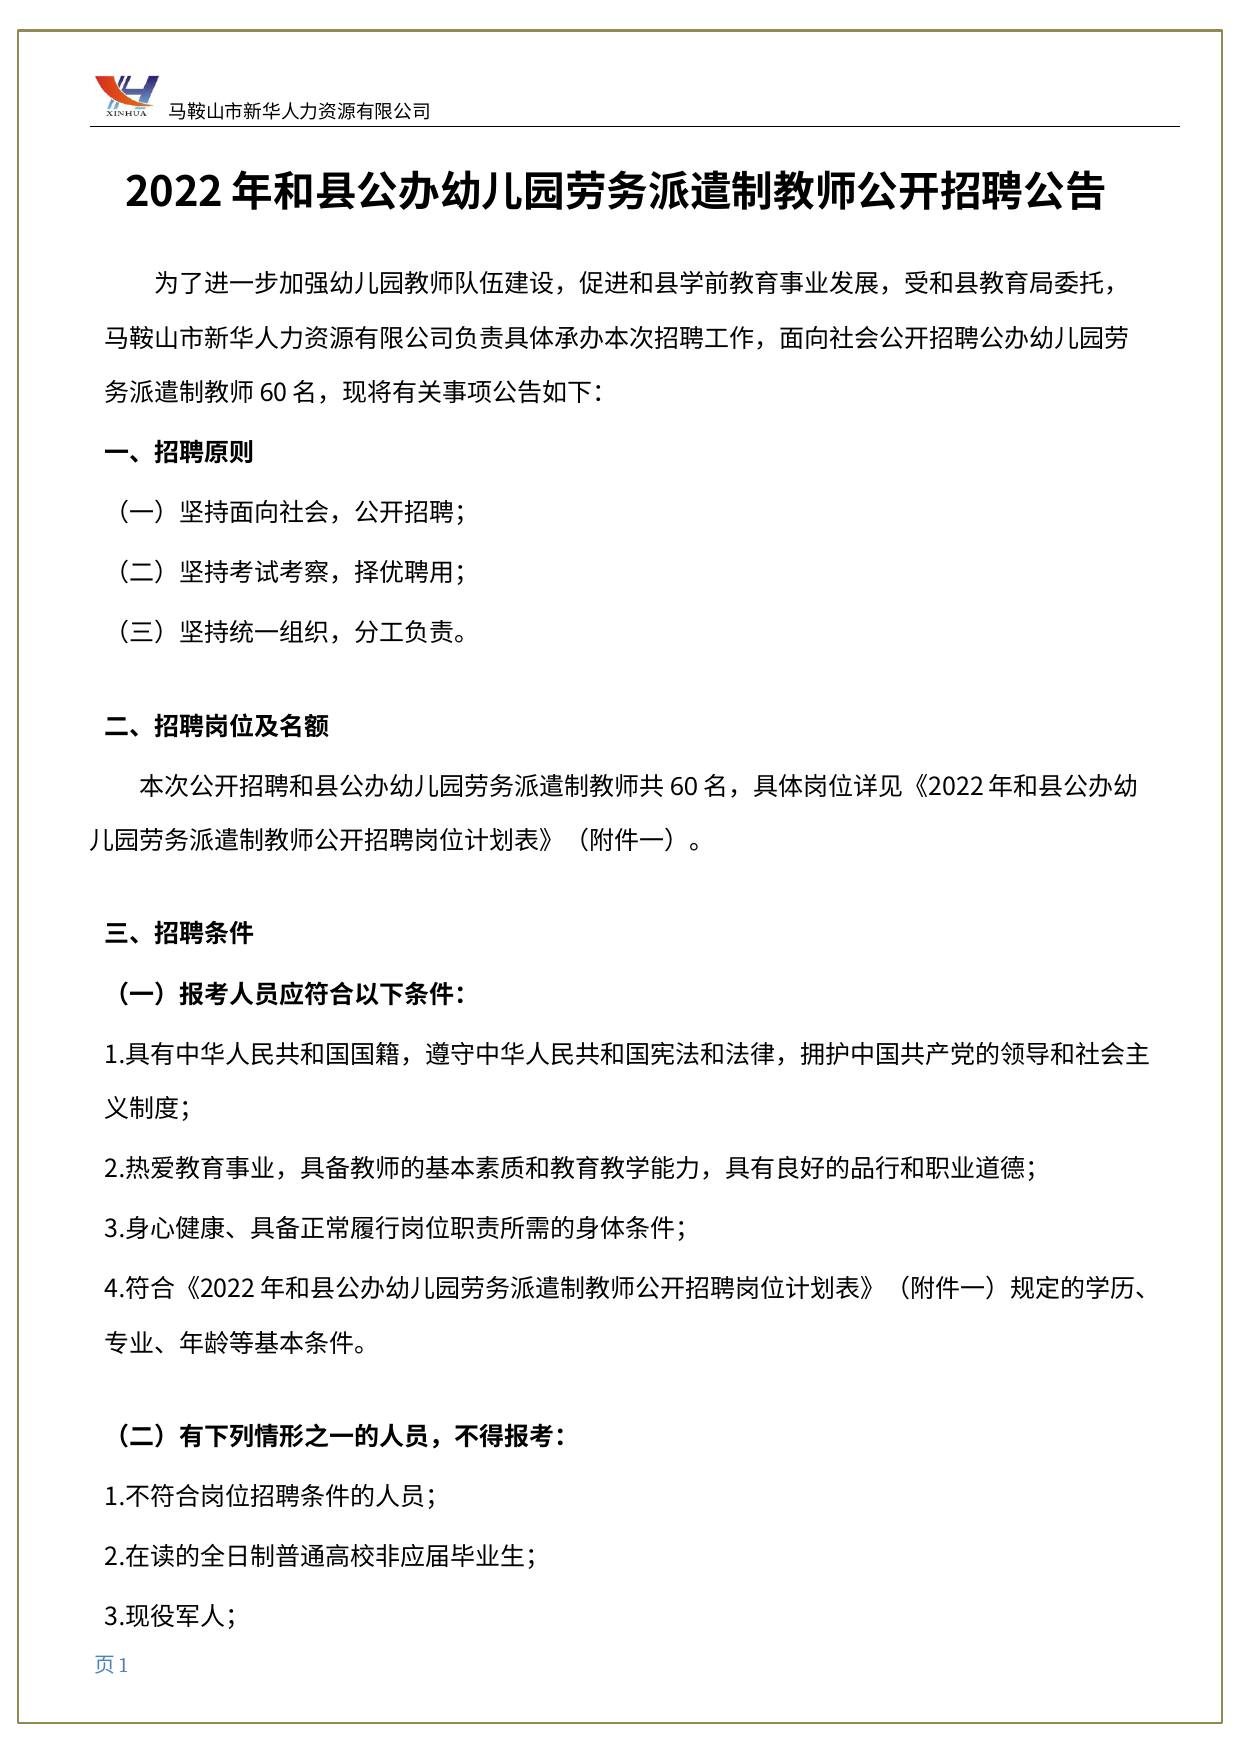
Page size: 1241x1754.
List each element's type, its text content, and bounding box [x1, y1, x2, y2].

picture [89, 75, 169, 119]
text 本次公开招聘和县公办幼儿园劳务派遣制教师共60名，具体岗位详见《2022年和县公办幼儿园劳务派遣制教师公开招聘岗位计划表》（附件一）。 [89, 766, 1152, 857]
text 2.在读的全日制普通高校非应届毕业生； [104, 1537, 1152, 1573]
text 1.具有中华人民共和国国籍，遵守中华人民共和国宪法和法律，拥护中国共产党的领导和社会主义制度； [104, 1034, 1152, 1125]
text 一、招聘原则 [104, 432, 1152, 469]
text （一）坚持面向社会，公开招聘； [104, 493, 1152, 529]
text 1.不符合岗位招聘条件的人员； [104, 1477, 1152, 1513]
text 三、招聘条件 [104, 914, 1152, 950]
text 2022年和县公办幼儿园劳务派遣制教师公开招聘公告 [89, 158, 1123, 218]
text （三）坚持统一组织，分工负责。 [104, 613, 1152, 649]
text 二、招聘岗位及名额 [104, 706, 1152, 742]
text 4.符合《2022年和县公办幼儿园劳务派遣制教师公开招聘岗位计划表》（附件一）规定的学历、专业、年龄等基本条件。 [104, 1269, 1152, 1359]
text （二）坚持考试考察，择优聘用； [104, 553, 1152, 589]
text 3.现役军人； [104, 1597, 1152, 1633]
text 2.热爱教育事业，具备教师的基本素质和教育教学能力，具有良好的品行和职业道德； [104, 1149, 1152, 1185]
text （二）有下列情形之一的人员，不得报考： [104, 1417, 1152, 1453]
text 为了进一步加强幼儿园教师队伍建设，促进和县学前教育事业发展，受和县教育局委托，马鞍山市新华人力资源有限公司负责具体承办本次招聘工作，面向社会公开招聘公办幼儿园劳务派遣制教师60名，现将有关事项公告如下： [104, 264, 1152, 409]
text （一）报考人员应符合以下条件： [104, 974, 1152, 1010]
text 3.身心健康、具备正常履行岗位职责所需的身体条件； [104, 1209, 1152, 1245]
